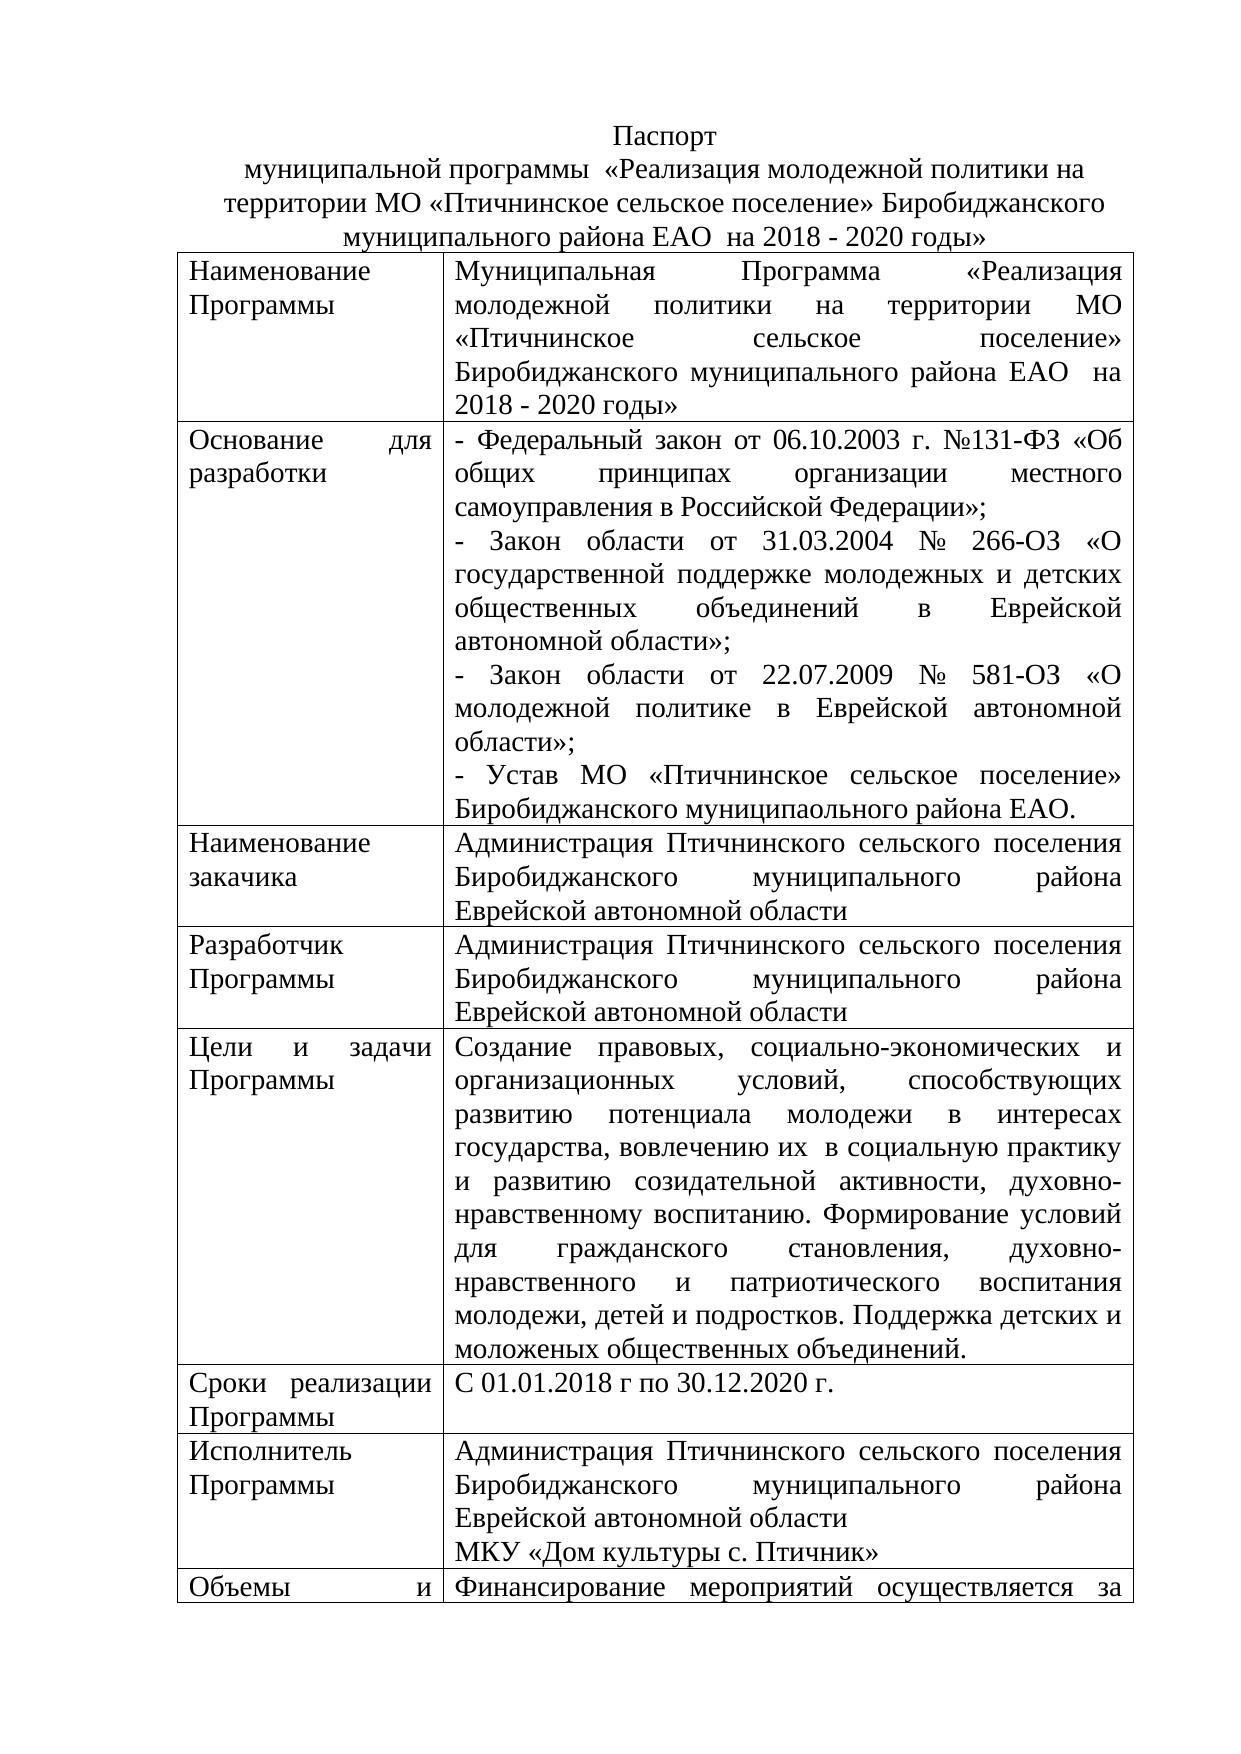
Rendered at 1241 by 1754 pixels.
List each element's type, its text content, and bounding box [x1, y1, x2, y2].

table_cell Основание для разработки [178, 422, 443, 824]
table_cell Исполнитель Программы [178, 1434, 443, 1568]
table_cell Наименование закачика [178, 826, 443, 926]
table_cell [444, 1569, 1133, 1602]
text Паспорт [177, 118, 1152, 152]
table_cell Создание правовых, социально-экономических и организационных условий, способствующих развитию потенциала молодежи в интересах государства, вовлечению их в социальную практику и развитию созидательной активности, духовно-нравственному воспитанию. Формирование условий для гражданского становления, духовно-нравственного и патриотического воспитания молодежи, детей и подростков. Поддержка детских и моложеных общественных объединений. [444, 1029, 1133, 1364]
table_cell - Федеральный закон от 06.10.2003 г. №131-ФЗ «Об общих принципах организации местного самоуправления в Российской Федерации»; - Закон области от 31.03.2004 № 266-ОЗ «О государственной поддержке молодежных и детских общественных объединений в Еврейской автономной области»; - Закон области от 22.07.2009 № 581-ОЗ «О молодежной политике в Еврейской автономной области»; - Устав МО «Птичнинское сельское поселение» Биробиджанского муниципаольного района ЕАО. [444, 422, 1133, 824]
table_cell Администрация Птичнинского сельского поселения Биробиджанского муниципального района Еврейской автономной области МКУ «Дом культуры с. Птичник» [444, 1434, 1133, 1568]
table_cell С 01.01.2018 г по 30.12.2020 г. [444, 1365, 1133, 1432]
table_cell Разработчик Программы [178, 927, 443, 1028]
table_header Наименование Программы [178, 253, 443, 421]
text муниципальной программы «Реализация молодежной политики на территории МО «Птичнинское сельское поселение» Биробиджанского муниципального района ЕАО на 2018 - 2020 годы» [177, 152, 1152, 252]
table_cell Администрация Птичнинского сельского поселения Биробиджанского муниципального района Еврейской автономной области [444, 927, 1133, 1028]
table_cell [178, 1569, 443, 1602]
table_cell Сроки реализации Программы [178, 1365, 443, 1432]
table_header Муниципальная Программа «Реализация молодежной политики на территории МО «Птичнинское сельское поселение» Биробиджанского муниципального района ЕАО на 2018 - 2020 годы» [444, 253, 1133, 421]
table_cell Цели и задачи Программы [178, 1029, 443, 1364]
table_cell Администрация Птичнинского сельского поселения Биробиджанского муниципального района Еврейской автономной области [444, 826, 1133, 926]
